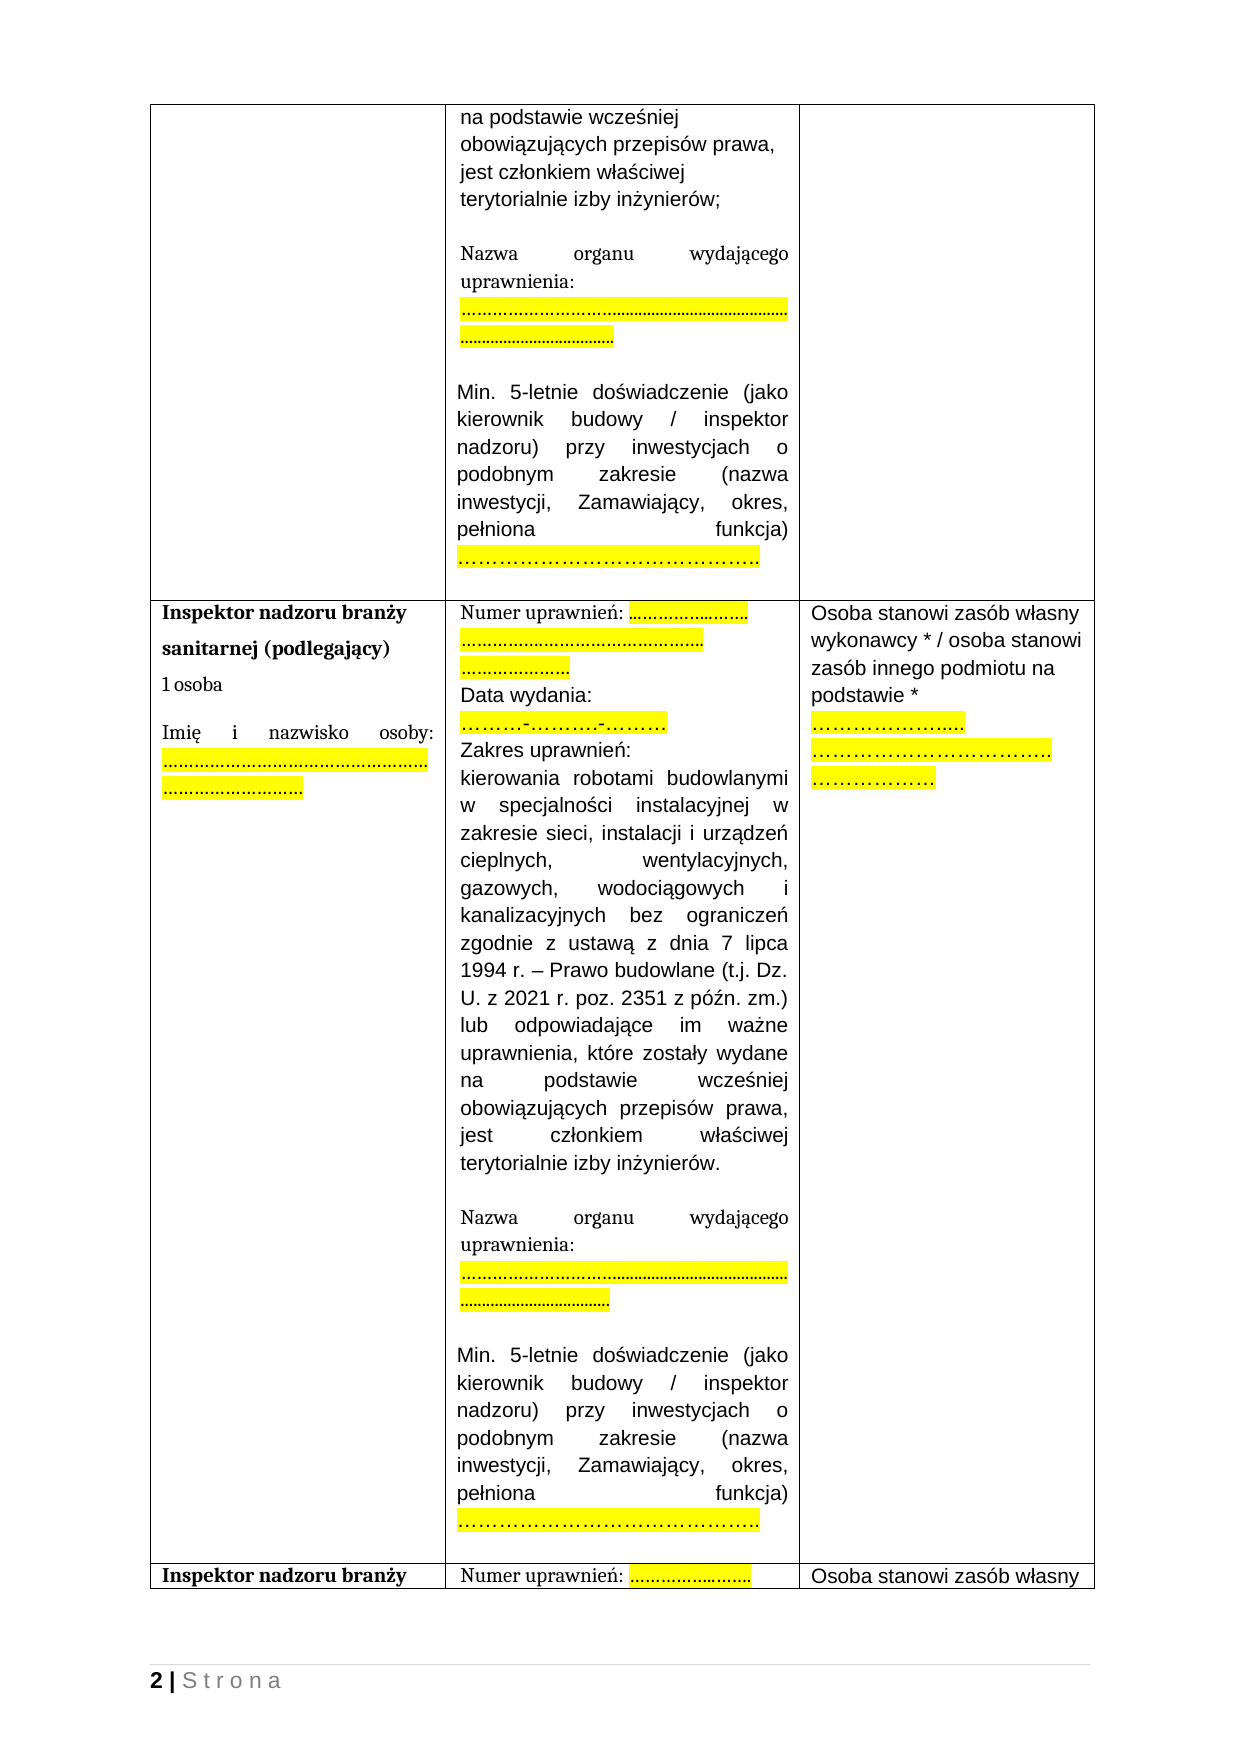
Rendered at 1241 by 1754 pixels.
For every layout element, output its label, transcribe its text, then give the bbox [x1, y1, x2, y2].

table_cell Numer uprawnień: ...…………..…….…………….………………………….………………… Data wydania: ………-……….-……… Zakres uprawnień: kierowania robotami budowlanymi w specjalności instalacyjnej w zakresie sieci, instalacji i urządzeń cieplnych, wentylacyjnych, gazowych, wodociągowych i kanalizacyjnych bez ograniczeń zgodnie z ustawą z dnia 7 lipca 1994 r. – Prawo budowlane (t.j. Dz. U. z 2021 r. poz. 2351 z późn. zm.) lub odpowiadające im ważne uprawnienia, które zostały wydane na podstawie wcześniej obowiązujących przepisów prawa, jest członkiem właściwej terytorialnie izby inżynierów. Nazwa organu wydającego uprawnienia: …………………………........................................................................... Min. 5-letnie doświadczenie (jako kierownik budowy / inspektor nadzoru) przy inwestycjach o podobnym zakresie (nazwa inwestycji, Zamawiający, okres, pełniona funkcja) …………………………………….. [446, 601, 799, 1563]
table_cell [151, 1564, 445, 1588]
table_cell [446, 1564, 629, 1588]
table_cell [446, 105, 799, 599]
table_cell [151, 105, 445, 599]
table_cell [800, 1564, 1094, 1588]
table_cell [800, 105, 1094, 599]
table_cell Osoba stanowi zasób własny wykonawcy * / osoba stanowi zasób innego podmiotu na podstawie * ……………….....……………………………..……………… [800, 601, 1094, 1563]
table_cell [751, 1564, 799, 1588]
table_cell Inspektor nadzoru branży sanitarnej (podlegający) 1 osoba Imię i nazwisko osoby: …………………………………………………………………… [151, 601, 445, 1563]
